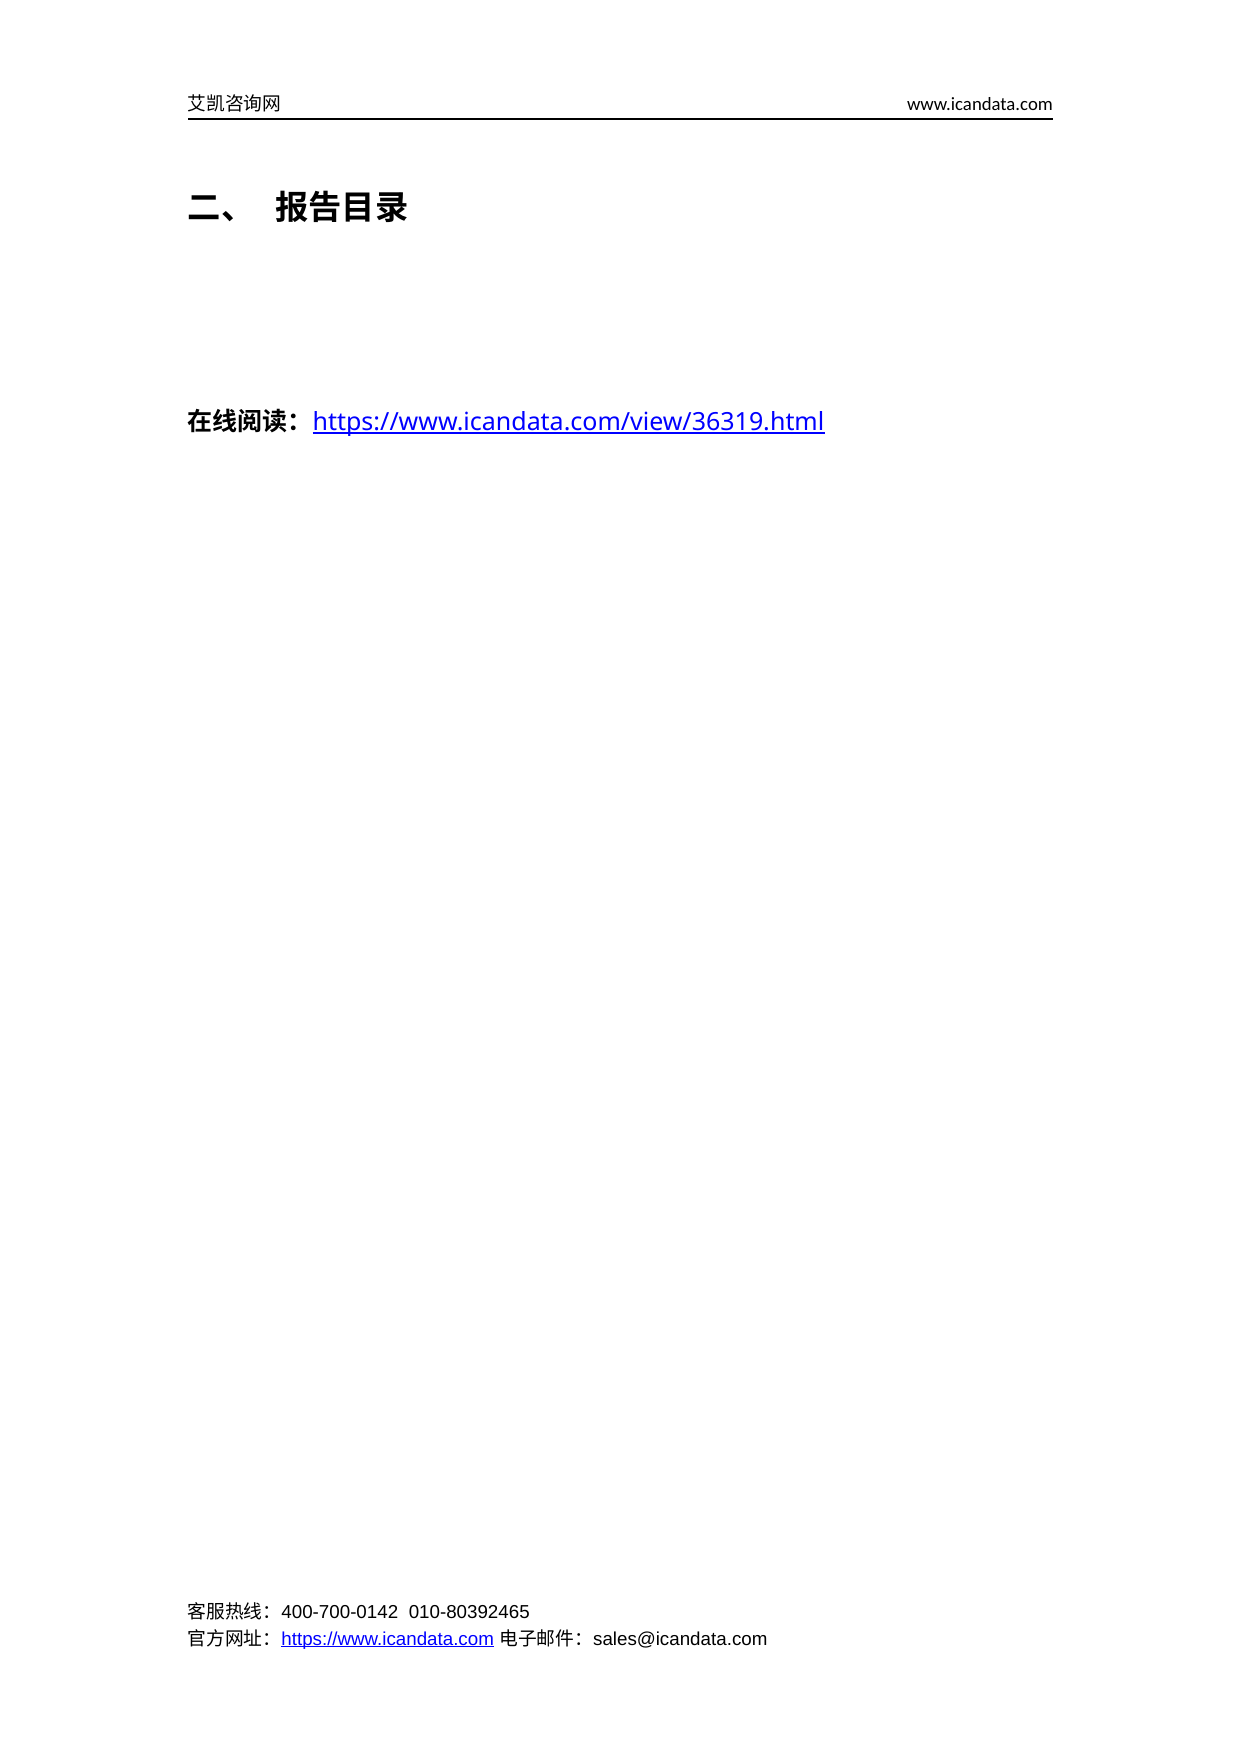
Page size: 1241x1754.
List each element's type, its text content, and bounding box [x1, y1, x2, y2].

text 在线阅读：https://www.icandata.com/view/36319.html [187, 387, 1053, 452]
subtitle 报告目录 [187, 172, 1053, 237]
